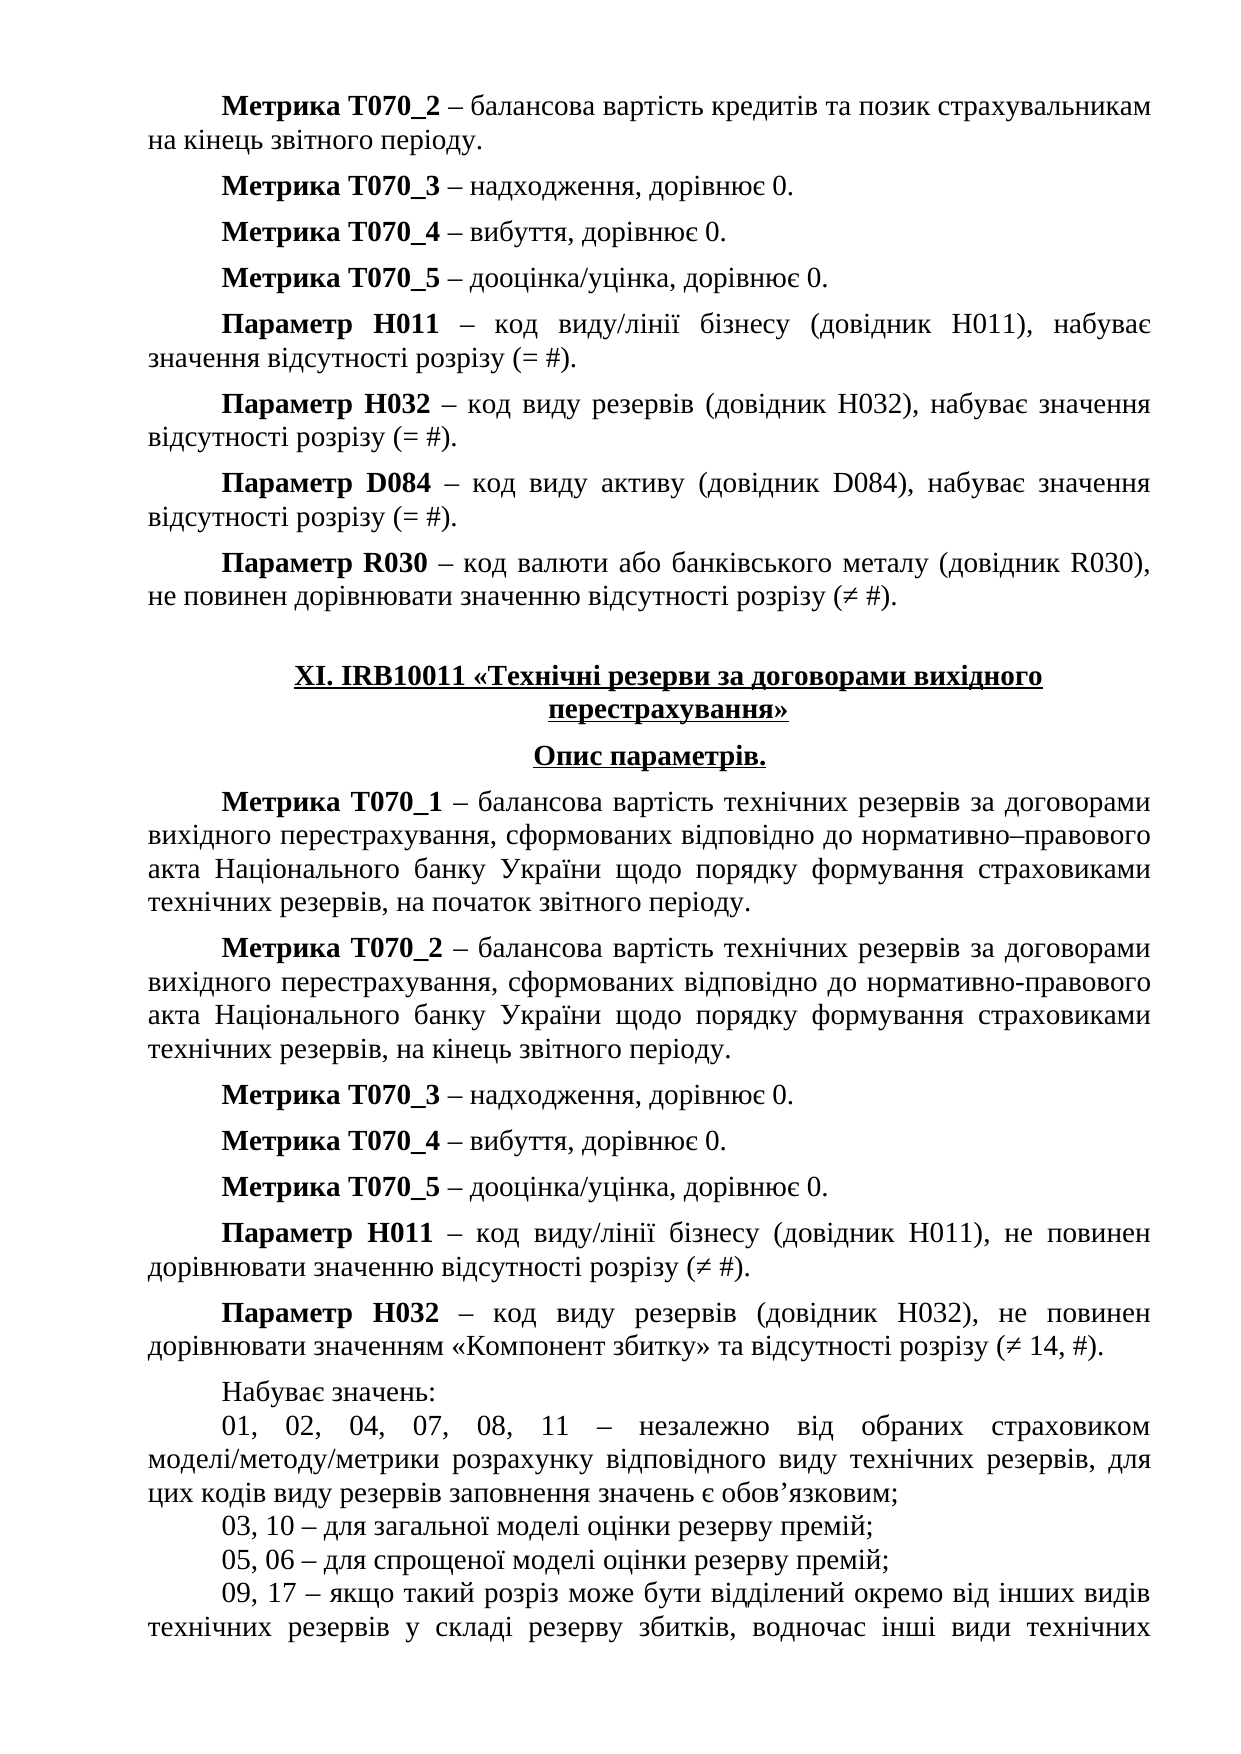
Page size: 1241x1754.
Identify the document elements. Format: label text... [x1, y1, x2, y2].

text Параметр H011 – код виду/лінії бізнесу (довідник Н011), не повинен дорівнювати значенню відсутності розрізу (≠ #). [148, 1215, 1152, 1282]
text Метрика T070_1 – балансова вартість технічних резервів за договорами вихідного перестрахування, сформованих відповідно до нормативно–правового акта Національного банку України щодо порядку формування страховиками технічних резервів, на початок звітного періоду. [148, 784, 1152, 918]
text Параметр D084 – код виду активу (довідник D084), набуває значення відсутності розрізу (= #). [148, 465, 1152, 532]
text 03, 10 – для загальної моделі оцінки резерву премій; [148, 1508, 1152, 1542]
text Метрика T070_5 – дооцінка/уцінка, дорівнює 0. [148, 1169, 1152, 1203]
text Метрика T070_4 – вибуття, дорівнює 0. [148, 1123, 1152, 1157]
text Набуває значень: [148, 1374, 1152, 1408]
text Метрика T070_3 – надходження, дорівнює 0. [148, 168, 1152, 202]
text Метрика T070_5 – дооцінка/уцінка, дорівнює 0. [148, 260, 1152, 294]
text 05, 06 – для спрощеної моделі оцінки резерву премій; [148, 1542, 1152, 1576]
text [148, 1576, 1152, 1643]
text Метрика T070_2 – балансова вартість кредитів та позик страхувальникам на кінець звітного періоду. [148, 88, 1152, 156]
text Метрика T070_2 – балансова вартість технічних резервів за договорами вихідного перестрахування, сформованих відповідно до нормативно-правового акта Національного банку України щодо порядку формування страховиками технічних резервів, на кінець звітного періоду. [148, 930, 1152, 1064]
text 01, 02, 04, 07, 08, 11 – незалежно від обраних страховиком моделі/методу/метрики розрахунку відповідного виду технічних резервів, для цих кодів виду резервів заповнення значень є обов’язковим; [148, 1408, 1152, 1508]
text Параметр R030 – код валюти або банківського металу (довідник R030), не повинен дорівнювати значенню відсутності розрізу (≠ #). [148, 545, 1152, 612]
text Параметр H032 – код виду резервів (довідник H032), набуває значення відсутності розрізу (= #). [148, 386, 1152, 453]
text Опис параметрів. [148, 738, 1152, 771]
text Параметр H032 – код виду резервів (довідник H032), не повинен дорівнювати значенням «Компонент збитку» та відсутності розрізу (≠ 14, #). [148, 1295, 1152, 1362]
text Параметр H011 – код виду/лінії бізнесу (довідник Н011), набуває значення відсутності розрізу (= #). [148, 306, 1152, 373]
text Метрика T070_3 – надходження, дорівнює 0. [148, 1077, 1152, 1111]
subtitle XI. IRB10011 «Технічні резерви за договорами вихідного перестрахування» [185, 658, 1152, 725]
text Метрика T070_4 – вибуття, дорівнює 0. [148, 214, 1152, 248]
